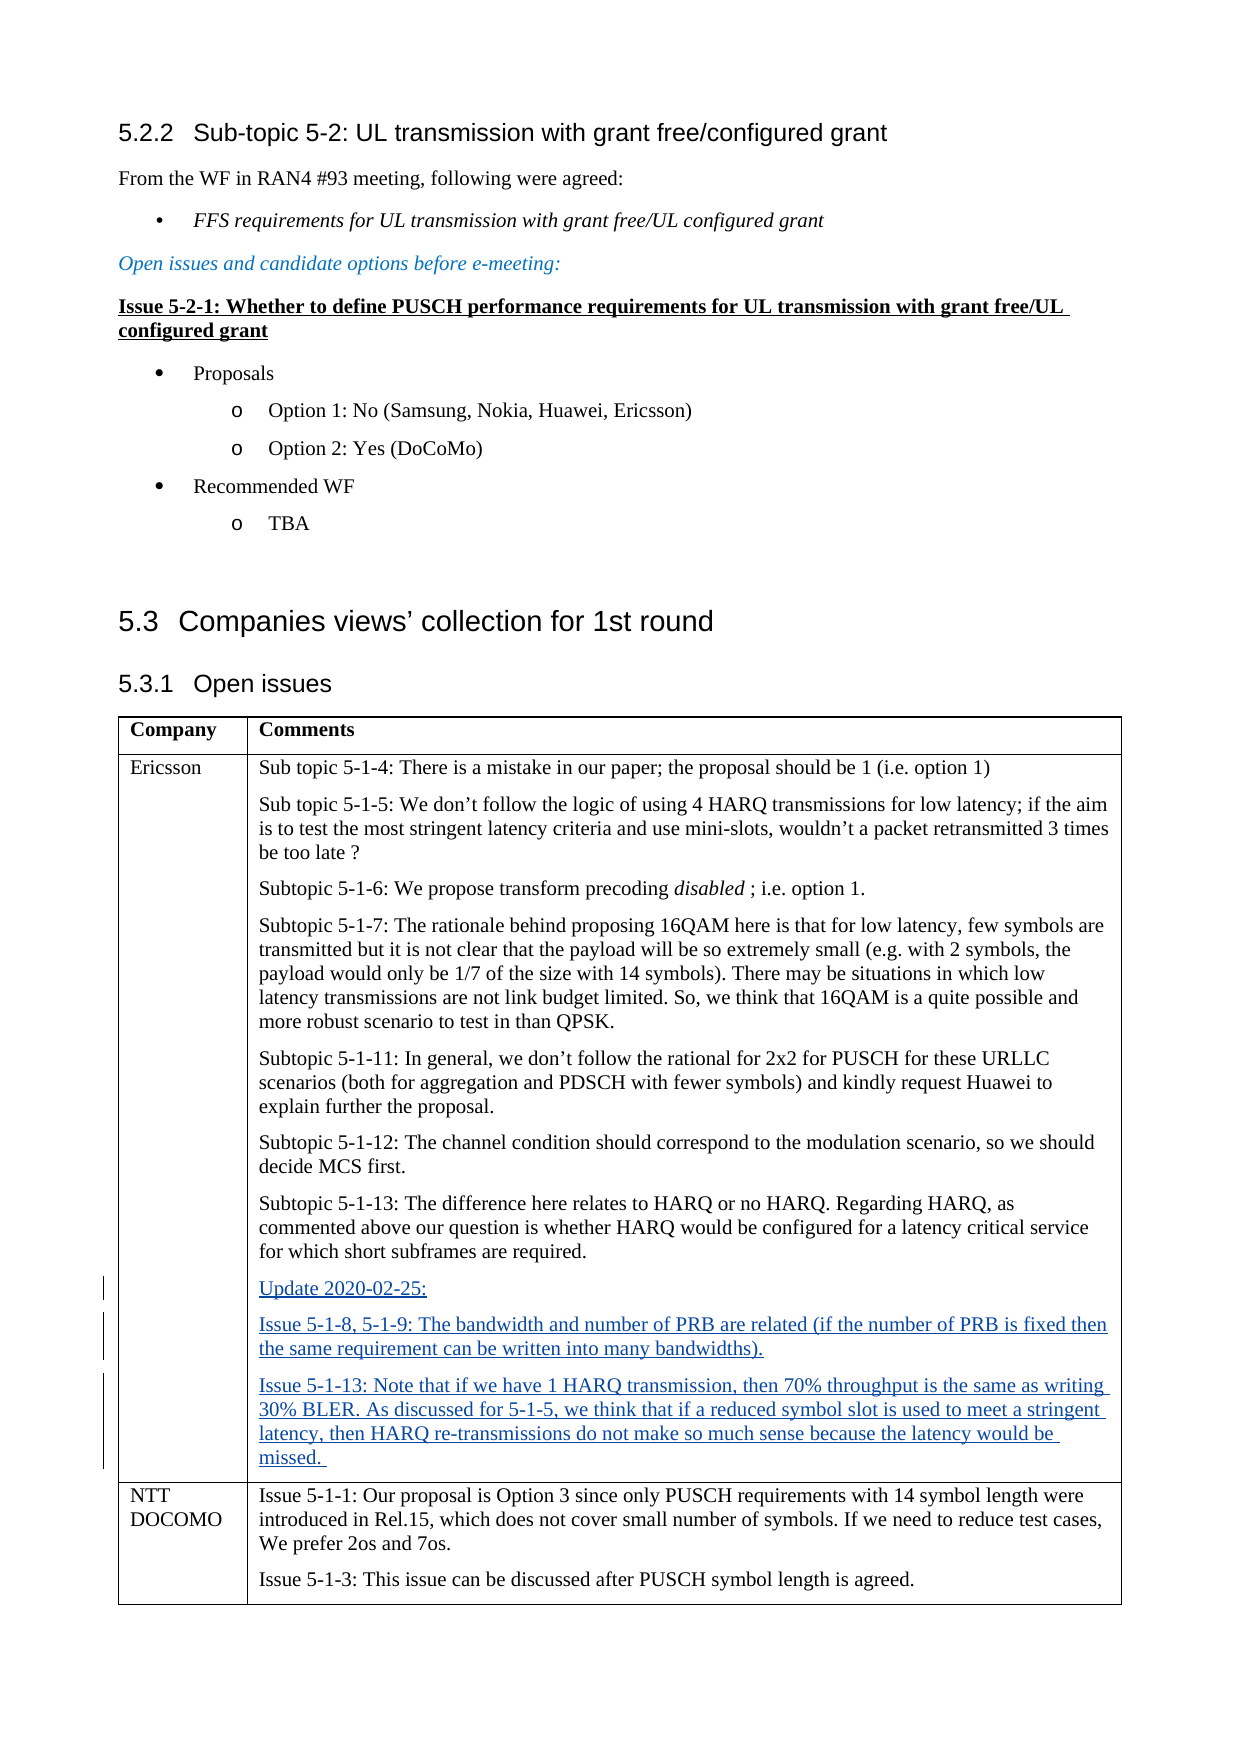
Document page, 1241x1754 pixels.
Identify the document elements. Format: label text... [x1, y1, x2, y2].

list Proposals [156, 361, 1122, 385]
list Recommended WF [156, 474, 1122, 498]
list TBA [231, 511, 1122, 536]
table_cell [248, 1483, 1121, 1604]
text Open issues and candidate options before e-meeting: [118, 251, 1122, 275]
table_cell Ericsson [119, 755, 247, 1482]
text Issue 5-2-1: Whether to define PUSCH performance requirements for UL transmission with grant free/UL configured grant [118, 294, 1122, 342]
table_header Comments [248, 718, 1121, 754]
table_cell Sub topic 5-1-4: There is a mistake in our paper; the proposal should be 1 (i.e. option 1) Sub topic 5-1-5: We don’t follow the logic of using 4 HARQ transmissions for low latency; if the aim is to test the most stringent latency criteria and use mini-slots, wouldn’t a packet retransmitted 3 times be too late ? Subtopic 5-1-6: We propose transform precoding disabled ; i.e. option 1. Subtopic 5-1-7: The rationale behind proposing 16QAM here is that for low latency, few symbols are transmitted but it is not clear that the payload will be so extremely small (e.g. with 2 symbols, the payload would only be 1/7 of the size with 14 symbols). There may be situations in which low latency transmissions are not link budget limited. So, we think that 16QAM is a quite possible and more robust scenario to test in than QPSK. Subtopic 5-1-11: In general, we don’t follow the rational for 2x2 for PUSCH for these URLLC scenarios (both for aggregation and PDSCH with fewer symbols) and kindly request Huawei to explain further the proposal. Subtopic 5-1-12: The channel condition should correspond to the modulation scenario, so we should decide MCS first. Subtopic 5-1-13: The difference here relates to HARQ or no HARQ. Regarding HARQ, as commented above our question is whether HARQ would be configured for a latency critical service for which short subframes are required. [248, 755, 1121, 1482]
subtitle Companies views’ collection for 1st round [118, 604, 1122, 638]
list Option 1: No (Samsung, Nokia, Huawei, Ericsson) [231, 397, 1122, 423]
table_header Company [119, 718, 247, 754]
text From the WF in RAN4 #93 meeting, following were agreed: [118, 166, 1122, 189]
table_cell NTT DOCOMO [119, 1483, 247, 1604]
list FFS requirements for UL transmission with grant free/UL configured grant [156, 208, 1122, 232]
list Option 2: Yes (DoCoMo) [231, 436, 1122, 461]
subtitle Open issues [118, 669, 1122, 698]
subtitle Sub-topic 5-2: UL transmission with grant free/configured grant [118, 118, 1122, 147]
